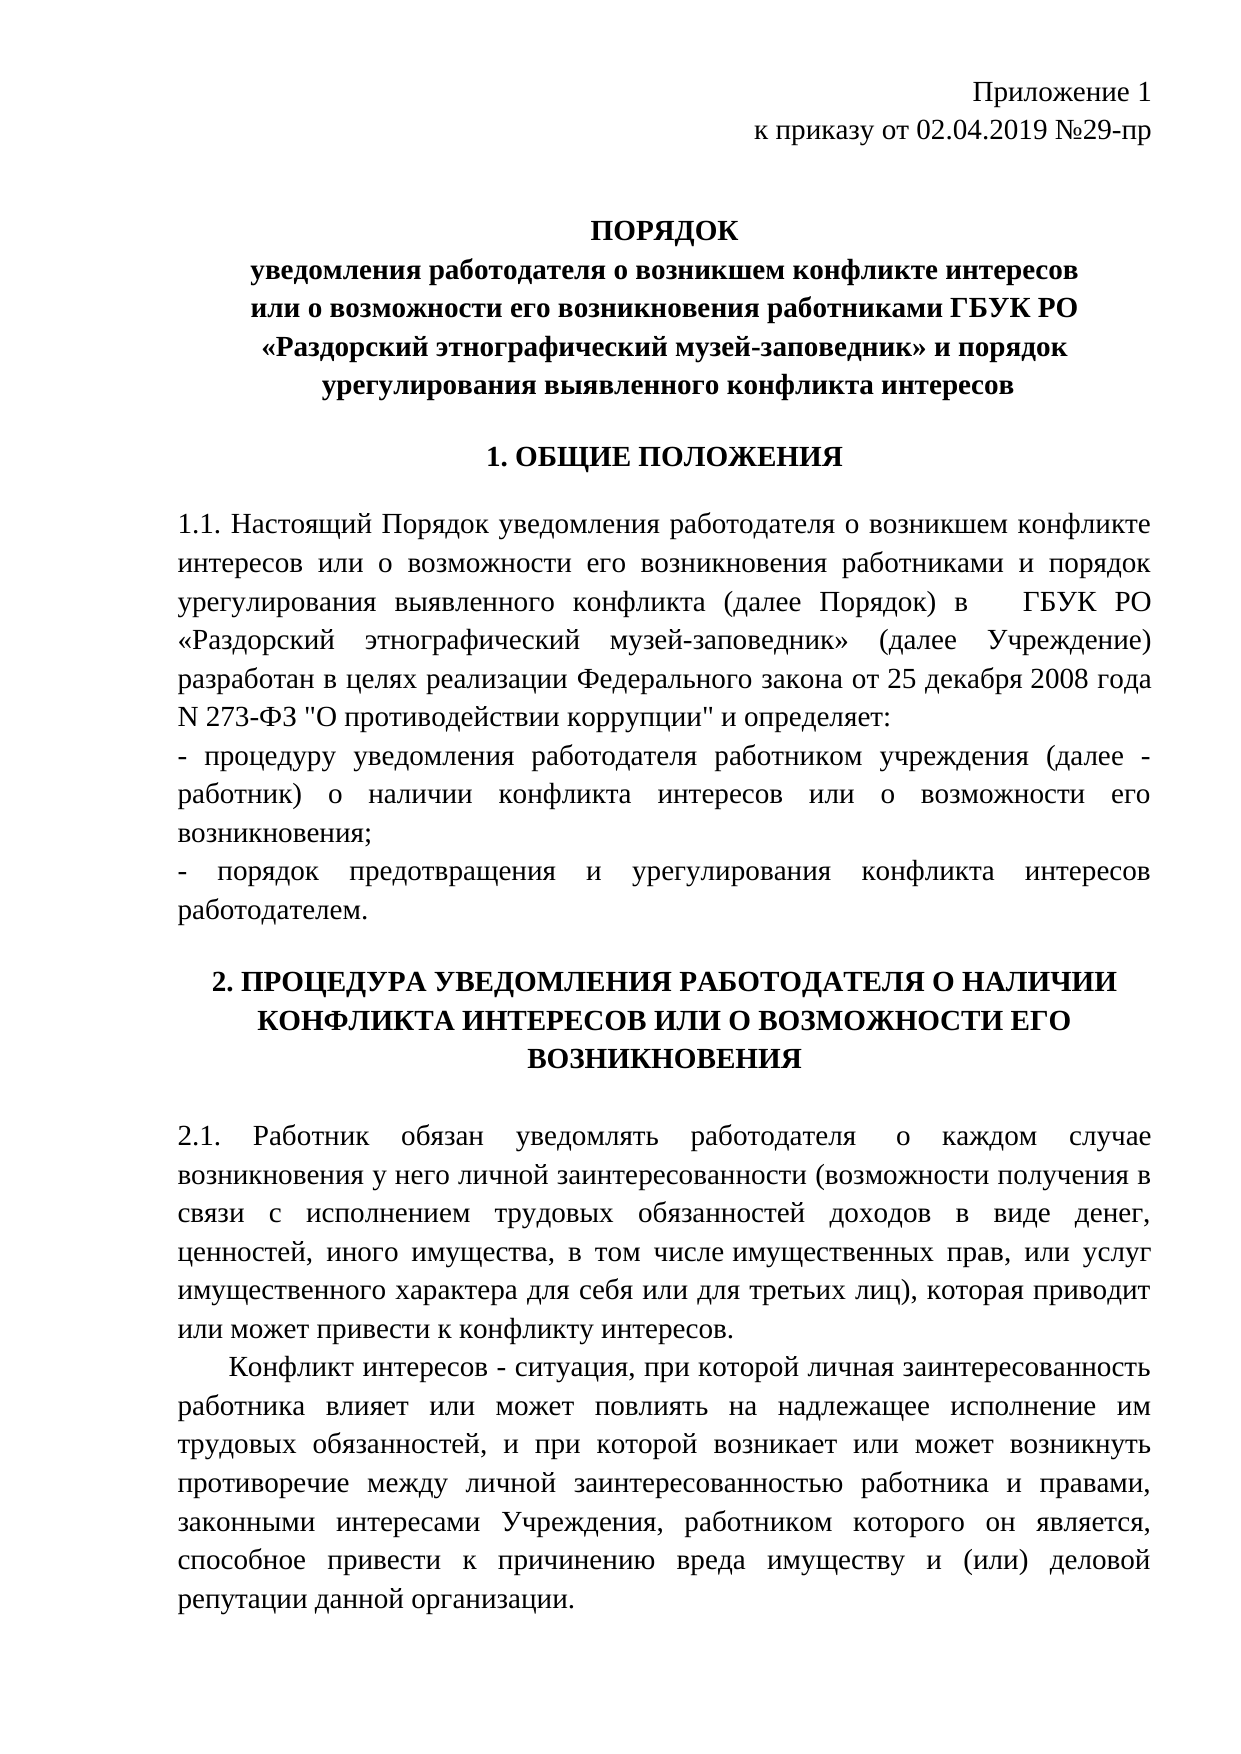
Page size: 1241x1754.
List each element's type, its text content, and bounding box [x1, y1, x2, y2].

text к приказу от 02.04.2019 №29-пр [177, 112, 1152, 146]
text 2. ПРОЦЕДУРА УВЕДОМЛЕНИЯ РАБОТОДАТЕЛЯ О НАЛИЧИИ КОНФЛИКТА ИНТЕРЕСОВ ИЛИ О ВОЗМОЖНОСТИ ЕГО ВОЗНИКНОВЕНИЯ [177, 964, 1152, 1075]
text - порядок предотвращения и урегулирования конфликта интересов работодателем. [177, 853, 1152, 926]
text - процедуру уведомления работодателя работником учреждения (далее - работник) о наличии конфликта интересов или о возможности его возникновения; [177, 738, 1152, 848]
text урегулирования выявленного конфликта интересов [177, 367, 1152, 401]
text 1.1. Настоящий Порядок уведомления работодателя о возникшем конфликте интересов или о возможности его возникновения работниками и порядок урегулирования выявленного конфликта (далее Порядок) в ГБУК РО «Раздорский этнографический музей-заповедник» (далее Учреждение) разработан в целях реализации Федерального закона от 25 декабря 2008 года N 273-ФЗ "О противодействии коррупции" и определяет: [177, 507, 1152, 733]
text Приложение 1 [177, 74, 1152, 107]
text 2.1. Работник обязан уведомлять работодателя о каждом случае возникновения у него личной заинтересованности (возможности получения в связи с исполнением трудовых обязанностей доходов в виде денег, ценностей, иного имущества, в том числе имущественных прав, или услуг имущественного характера для себя или для третьих лиц), которая приводит или может привести к конфликту интересов. [177, 1118, 1152, 1344]
text ПОРЯДОК уведомления работодателя о возникшем конфликте интересов [177, 213, 1152, 285]
text или о возможности его возникновения работниками ГБУК РО «Раздорский этнографический музей-заповедник» и порядок [177, 290, 1152, 362]
text 1. ОБЩИЕ ПОЛОЖЕНИЯ [177, 439, 1152, 473]
text Конфликт интересов - ситуация, при которой личная заинтересованность работника влияет или может повлиять на надлежащее исполнение им трудовых обязанностей, и при которой возникает или может возникнуть противоречие между личной заинтересованностью работника и правами, законными интересами Учреждения, работником которого он является, способное привести к причинению вреда имуществу и (или) деловой репутации данной организации. [177, 1349, 1152, 1614]
